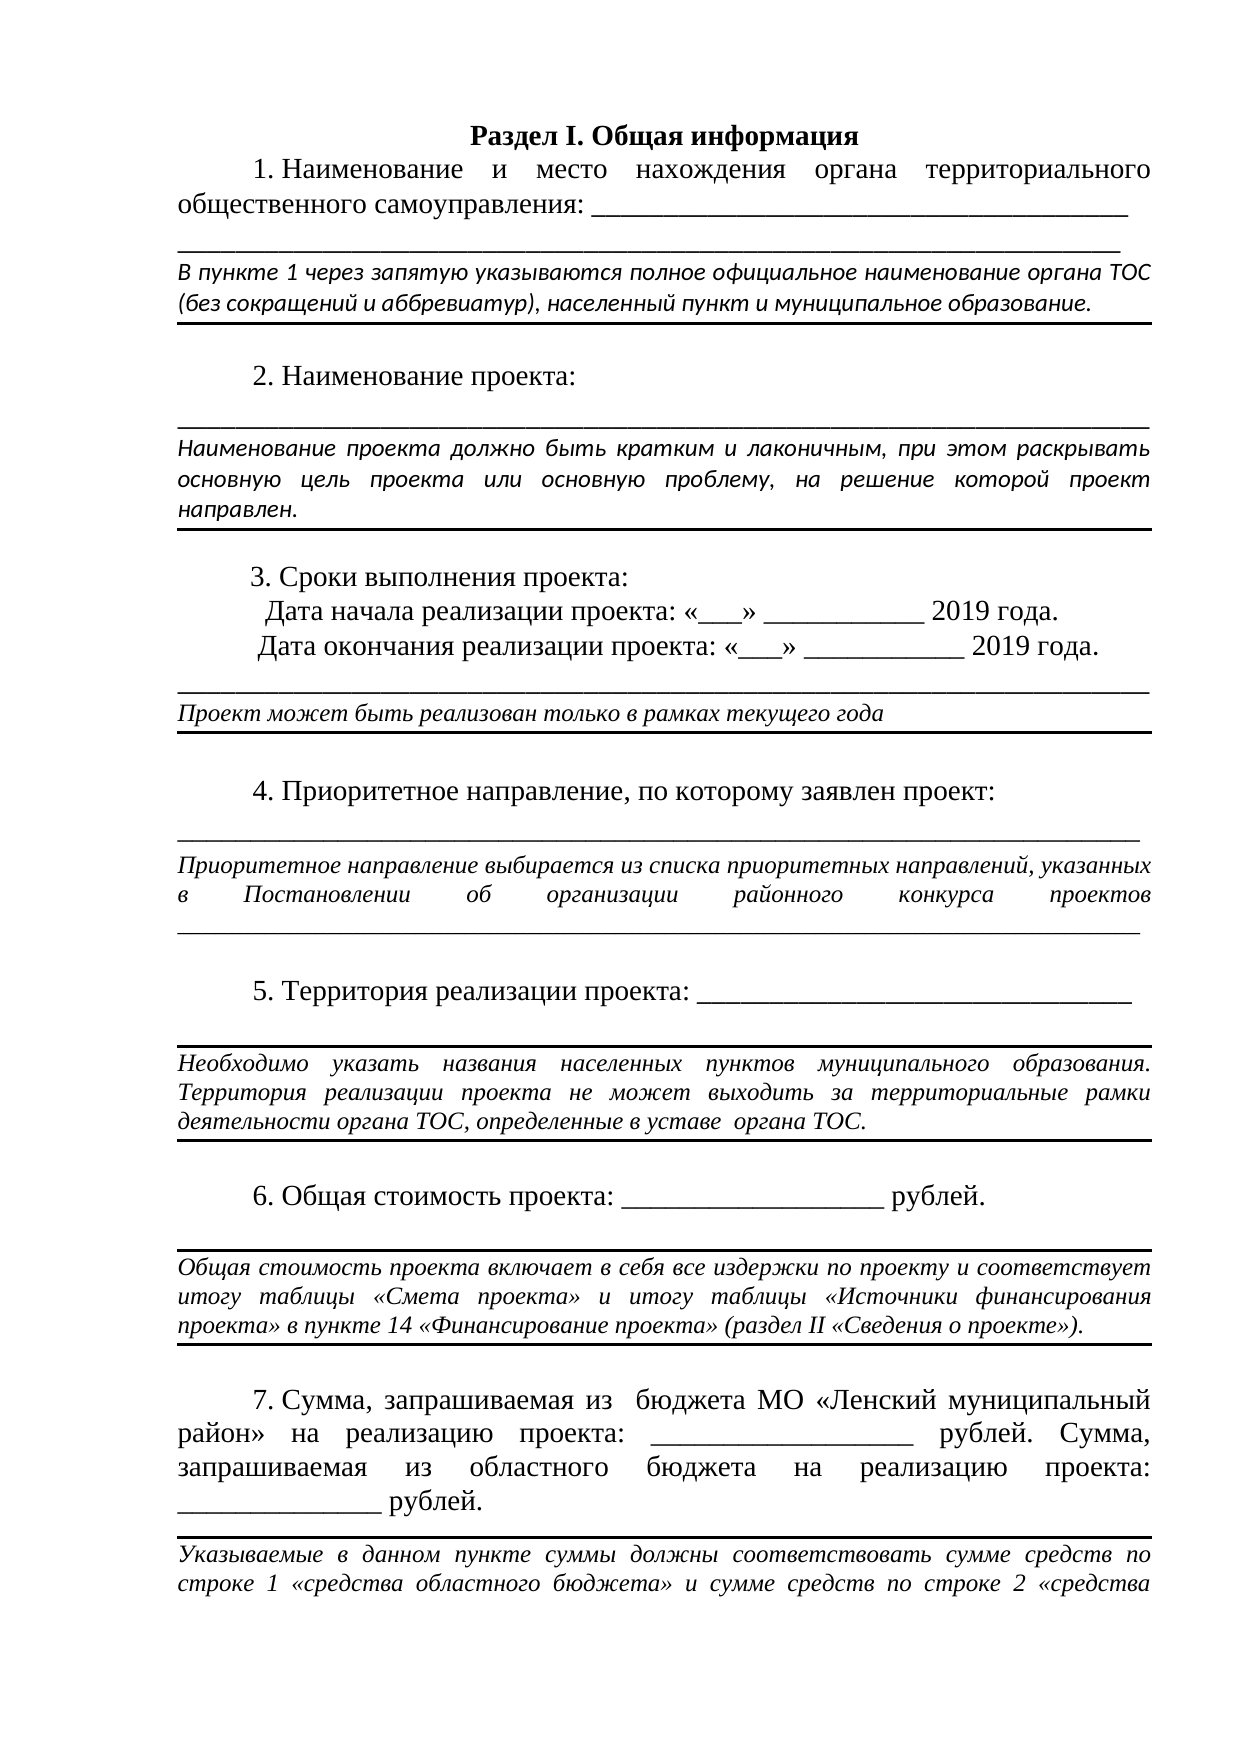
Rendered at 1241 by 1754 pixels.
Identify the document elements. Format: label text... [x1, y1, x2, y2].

text 6. Общая стоимость проекта: __________________ рублей. [177, 1178, 1152, 1212]
text __________________________________________________________________ [177, 812, 1152, 845]
text Общая стоимость проекта включает в себя все издержки по проекту и соответствует итогу таблицы «Смета проекта» и итогу таблицы «Источники финансирования проекта» в пункте 14 «Финансирование проекта» (раздел II «Сведения о проекте»). [177, 1252, 1152, 1339]
text Необходимо указать названия населенных пунктов муниципального образования. Территория реализации проекта не может выходить за территориальные рамки деятельности органа ТОС, определенные в уставе органа ТОС. [177, 1048, 1152, 1135]
text Наименование проекта должно быть кратким и лаконичным, при этом раскрывать основную цель проекта или основную проблему, на решение которой проект направлен. [177, 432, 1152, 524]
text 1. Наименование и место нахождения органа территориального общественного самоуправления: _____________________________________ [177, 152, 1152, 221]
text _________________________________________________________________ [177, 221, 1152, 256]
text Проект может быть реализован только в рамках текущего года [177, 698, 1152, 727]
text ___________________________________________________________________ [177, 662, 1152, 698]
text ___________________________________________________________________ [177, 397, 1152, 432]
text 2. Наименование проекта: [177, 358, 1152, 391]
text Дата окончания реализации проекта: «___» ___________ 2019 года. [177, 627, 1152, 662]
text 5. Территория реализации проекта: ______________________________ [177, 972, 1152, 1008]
text 7. Сумма, запрашиваемая из бюджета МО «Ленский муниципальный район» на реализацию проекта: __________________ рублей. Сумма, запрашиваемая из областного бюджета на реализацию проекта: ______________ рублей. [177, 1382, 1152, 1516]
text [177, 1539, 1152, 1597]
text В пункте 1 через запятую указываются полное официальное наименование органа ТОС (без сокращений и аббревиатур), населенный пункт и муниципальное образование. [177, 256, 1152, 317]
text Приоритетное направление выбирается из списка приоритетных направлений, указанных в Постановлении об организации районного конкурса проектов _____________________________________________________________________________ [177, 850, 1152, 936]
text 4. Приоритетное направление, по которому заявлен проект: [177, 773, 1152, 807]
text 3. Сроки выполнения проекта: [177, 559, 1152, 593]
text Раздел I. Общая информация [177, 118, 1152, 152]
text Дата начала реализации проекта: «___» ___________ 2019 года. [177, 593, 1152, 627]
